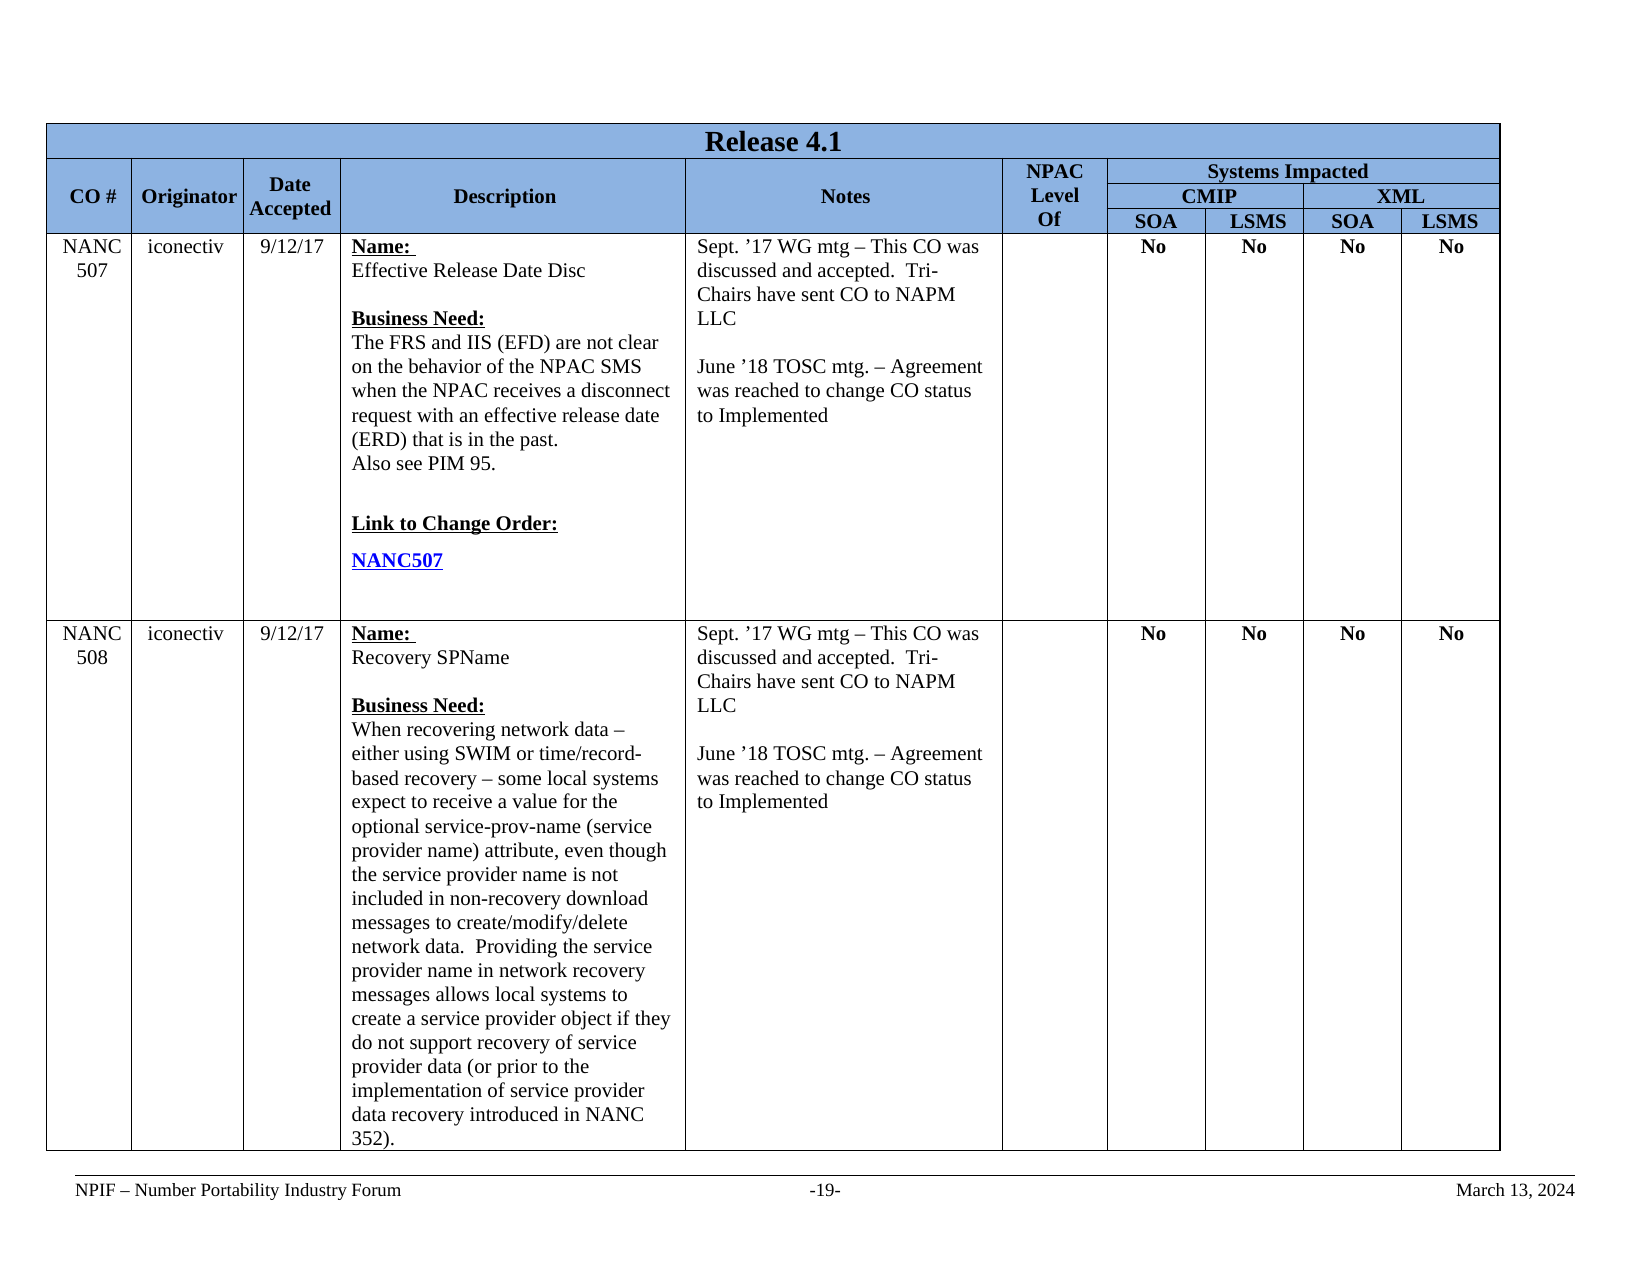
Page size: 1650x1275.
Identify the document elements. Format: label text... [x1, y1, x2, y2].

table_cell No [1402, 621, 1499, 1150]
table_cell Originator [132, 159, 243, 233]
table_cell 9/12/17 [244, 234, 340, 620]
table_cell [1003, 234, 1107, 620]
table_cell No [1304, 234, 1401, 620]
table_cell Date Accepted [244, 159, 340, 233]
table_cell CMIP [1108, 184, 1303, 208]
table_cell No [1206, 234, 1303, 620]
table_cell iconectiv [132, 234, 243, 620]
table_cell [1003, 621, 1107, 1150]
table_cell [341, 621, 685, 1150]
table_cell Notes [686, 159, 1002, 233]
table_cell NANC 507 [47, 234, 131, 620]
table_cell CO # [47, 159, 131, 233]
table_cell SOA [1304, 209, 1401, 233]
table_cell Systems Impacted [1108, 159, 1499, 183]
table_cell LSMS [1206, 209, 1303, 233]
table_cell LSMS [1402, 209, 1499, 233]
table_cell No [1206, 621, 1303, 1150]
table_cell No [1402, 234, 1499, 620]
table_cell No [1108, 234, 1205, 620]
table_cell NPAC Level Of Effort [1003, 159, 1107, 233]
table_cell No [1304, 621, 1401, 1150]
table_header Release 4.1 [47, 124, 1499, 158]
table_cell 9/12/17 [244, 621, 340, 1150]
table_cell NANC 508 [47, 621, 131, 1150]
table_cell SOA [1108, 209, 1205, 233]
table_cell iconectiv [132, 621, 243, 1150]
table_cell No [1108, 621, 1205, 1150]
table_cell Description [341, 159, 685, 233]
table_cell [686, 621, 1002, 1150]
table_cell XML [1304, 184, 1499, 208]
table_cell Name: Effective Release Date Disc Business Need: The FRS and IIS (EFD) are not clear on the behavior of the NPAC SMS when the NPAC receives a disconnect request with an effective release date (ERD) that is in the past. Also see PIM 95. Link to Change Order: NANC507 [341, 234, 685, 620]
